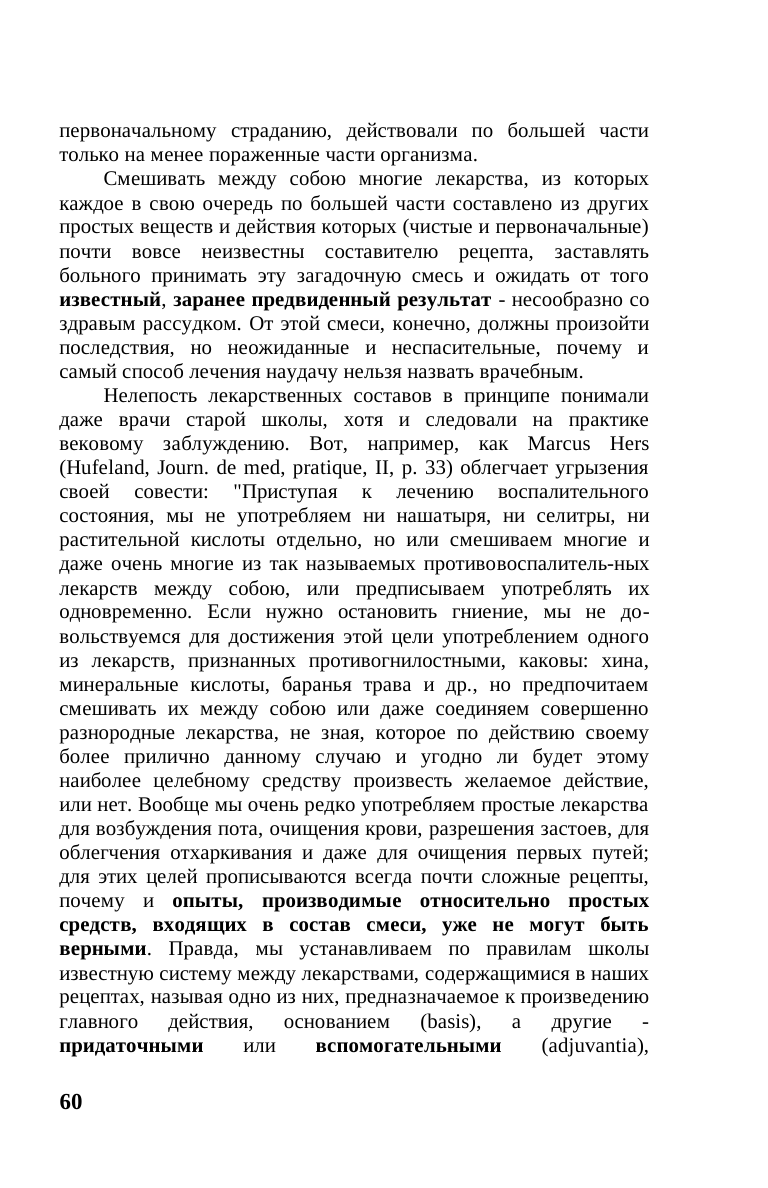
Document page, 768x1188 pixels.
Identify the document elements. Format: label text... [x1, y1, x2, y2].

text Смешивать между собою многие лекарства, из которых каждое в свою очередь по большей части составлено из других простых веществ и действия которых (чистые и первоначальные) почти вовсе неизвестны составителю рецепта, заставлять больного принимать эту загадочную смесь и ожидать от того известный, заранее предвиденный результат - несообразно со здравым рассудком. От этой смеси, конечно, должны произойти последствия, но неожиданные и неспасительные, почему и самый способ лечения наудачу нельзя назвать врачебным. [59, 166, 649, 383]
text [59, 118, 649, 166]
